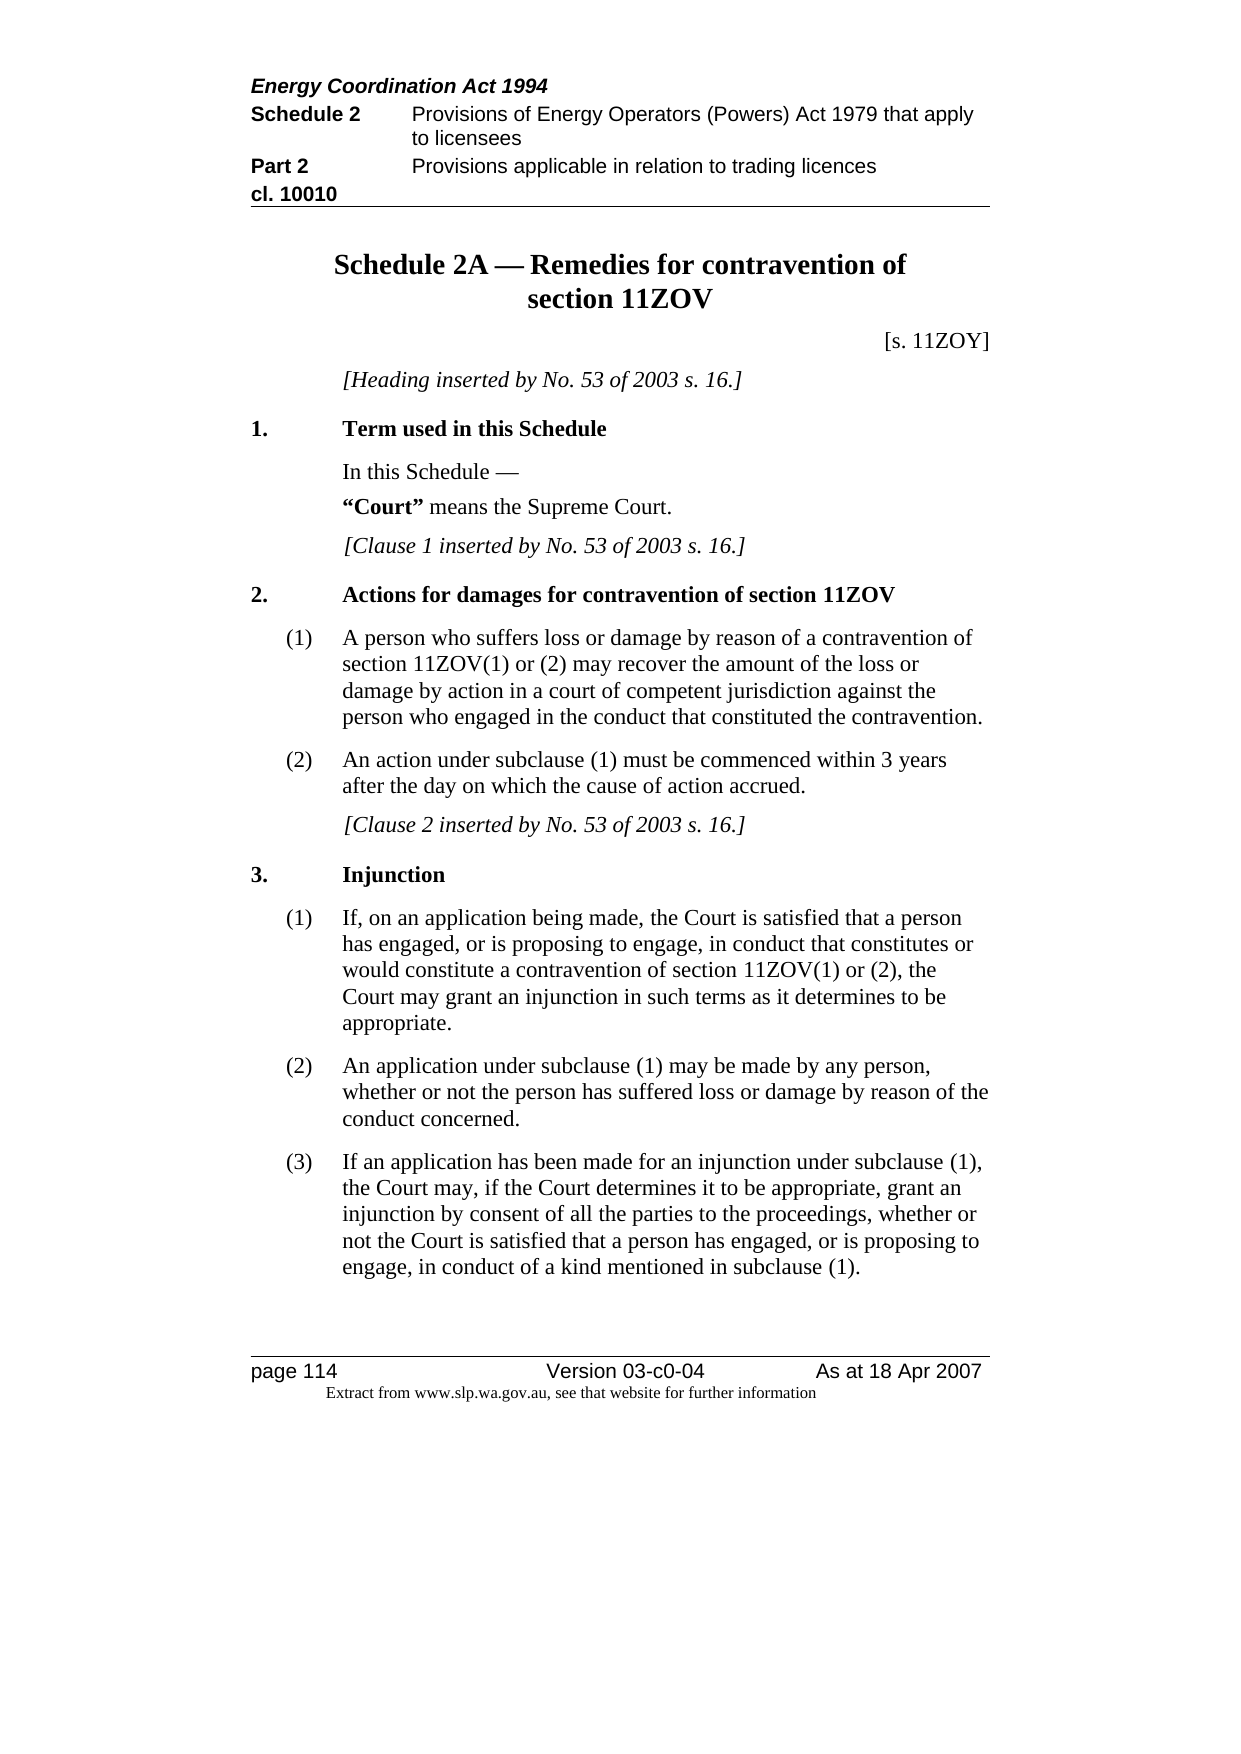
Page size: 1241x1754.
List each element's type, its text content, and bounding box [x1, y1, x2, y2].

text (2) An application under subclause (1) may be made by any person, whether or not the person has suffered loss or damage by reason of the conduct concerned. [251, 1052, 990, 1131]
text (2) An action under subclause (1) must be commenced within 3 years after the day on which the cause of action accrued. [251, 746, 990, 799]
subtitle Schedule 2A — Remedies for contravention of section 11ZOV [251, 247, 990, 314]
text “Court” means the Supreme Court. [251, 493, 990, 519]
text (3) If an application has been made for an injunction under subclause (1), the Court may, if the Court determines it to be appropriate, grant an injunction by consent of all the parties to the proceedings, whether or not the Court is satisfied that a person has engaged, or is proposing to engage, in conduct of a kind mentioned in subclause (1). [251, 1148, 990, 1279]
text In this Schedule — [251, 458, 990, 484]
subtitle [Heading inserted by No. 53 of 2003 s. 16.] [252, 366, 990, 392]
text [Clause 1 inserted by No. 53 of 2003 s. 16.] [251, 532, 990, 558]
text (1) If, on an application being made, the Court is satisfied that a person has engaged, or is proposing to engage, in conduct that constitutes or would constitute a contravention of section 11ZOV(1) or (2), the Court may grant an injunction in such terms as it determines to be appropriate. [251, 904, 990, 1035]
subtitle 2. Actions for damages for contravention of section 11ZOV [251, 581, 990, 607]
text (1) A person who suffers loss or damage by reason of a contravention of section 11ZOV(1) or (2) may recover the amount of the loss or damage by action in a court of competent jurisdiction against the person who engaged in the conduct that constituted the contravention. [251, 624, 990, 729]
subtitle 1. Term used in this Schedule [251, 415, 990, 442]
text [s. 11ZOY] [251, 327, 990, 353]
text [Clause 2 inserted by No. 53 of 2003 s. 16.] [251, 811, 990, 838]
subtitle 3. Injunction [251, 861, 990, 887]
